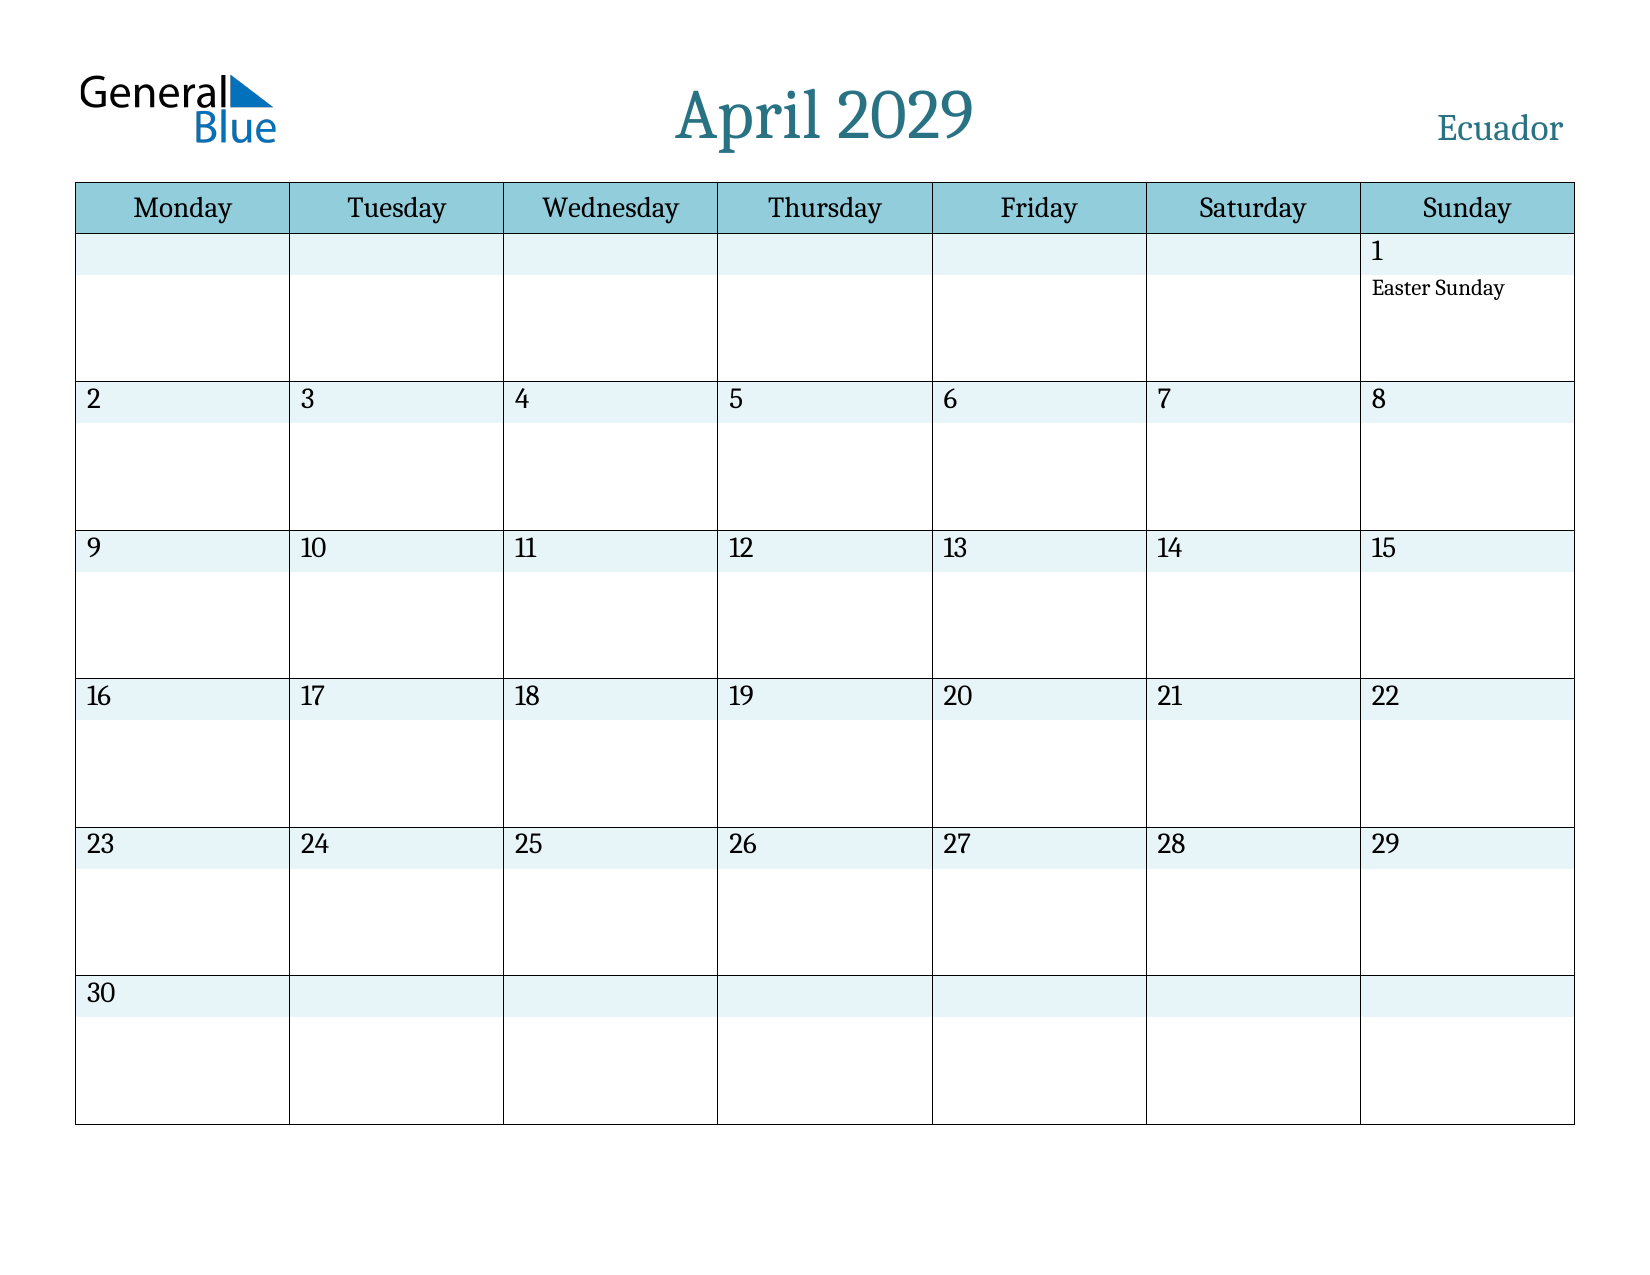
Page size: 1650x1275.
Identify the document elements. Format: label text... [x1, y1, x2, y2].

table_cell 26 [718, 828, 932, 869]
table_cell [290, 275, 503, 381]
table_cell 5 [718, 382, 932, 423]
table_cell Thursday [718, 183, 932, 233]
table_header April 2029 [504, 75, 1146, 182]
table_cell Tuesday [290, 183, 503, 233]
table_cell 22 [1361, 679, 1574, 720]
table_cell [504, 869, 717, 975]
table_cell [718, 869, 932, 975]
table_cell [504, 572, 717, 678]
table_cell [76, 1017, 289, 1123]
table_cell [933, 275, 1146, 381]
table_cell 8 [1361, 382, 1574, 423]
table_cell [933, 1017, 1146, 1123]
table_cell [1361, 720, 1574, 827]
table_cell 27 [933, 828, 1146, 869]
table_cell [718, 572, 932, 678]
table_cell 23 [76, 828, 289, 869]
table_cell [933, 234, 1146, 275]
table_cell 20 [933, 679, 1146, 720]
table_cell [504, 234, 717, 275]
table_cell [1361, 572, 1574, 678]
table_cell 21 [1147, 679, 1360, 720]
table_cell 1 [1361, 234, 1574, 275]
table_cell [76, 869, 289, 975]
table_cell Saturday [1147, 183, 1360, 233]
table_cell 11 [504, 531, 717, 572]
table_cell [504, 275, 717, 381]
table_cell [290, 234, 503, 275]
table_cell [504, 423, 717, 530]
table_cell [290, 423, 503, 530]
table_cell [76, 572, 289, 678]
table_cell [1361, 869, 1574, 975]
table_cell [718, 423, 932, 530]
table_cell [504, 1017, 717, 1123]
table_cell [290, 720, 503, 827]
table_cell 24 [290, 828, 503, 869]
table_cell [1147, 423, 1360, 530]
table_cell [933, 423, 1146, 530]
table_cell [933, 720, 1146, 827]
table_cell [504, 976, 717, 1017]
table_cell 10 [290, 531, 503, 572]
table_cell Friday [933, 183, 1146, 233]
table_cell [76, 234, 289, 275]
table_cell 19 [718, 679, 932, 720]
table_cell 12 [718, 531, 932, 572]
table_cell [290, 1017, 503, 1123]
picture [80, 75, 276, 143]
table_cell 16 [76, 679, 289, 720]
table_cell 7 [1147, 382, 1360, 423]
table_cell [718, 720, 932, 827]
table_header [76, 75, 503, 182]
table_cell [504, 720, 717, 827]
table_cell [1147, 275, 1360, 381]
table_cell 17 [290, 679, 503, 720]
table_cell [1361, 976, 1574, 1017]
table_cell [1147, 869, 1360, 975]
table_cell Sunday [1361, 183, 1574, 233]
table_cell [1361, 1017, 1574, 1123]
table_cell [76, 423, 289, 530]
table_cell [290, 869, 503, 975]
table_cell [1147, 234, 1360, 275]
table_cell 25 [504, 828, 717, 869]
table_cell 28 [1147, 828, 1360, 869]
table_cell 6 [933, 382, 1146, 423]
table_cell [76, 720, 289, 827]
table_cell 30 [76, 976, 289, 1017]
table_cell 18 [504, 679, 717, 720]
table_cell 29 [1361, 828, 1574, 869]
table_cell Monday [76, 183, 289, 233]
table_cell [718, 1017, 932, 1123]
table_cell [1147, 720, 1360, 827]
table_cell [933, 869, 1146, 975]
table_cell [290, 976, 503, 1017]
table_cell 3 [290, 382, 503, 423]
table_cell 4 [504, 382, 717, 423]
table_cell 15 [1361, 531, 1574, 572]
table_cell [718, 976, 932, 1017]
table_cell [290, 572, 503, 678]
table_cell [1147, 1017, 1360, 1123]
table_cell [718, 234, 932, 275]
table_cell [933, 572, 1146, 678]
table_cell Wednesday [504, 183, 717, 233]
table_cell [933, 976, 1146, 1017]
table_cell 13 [933, 531, 1146, 572]
table_cell 9 [76, 531, 289, 572]
table_cell [1147, 976, 1360, 1017]
table_cell [1147, 572, 1360, 678]
table_header Ecuador [1146, 75, 1574, 182]
table_cell [1361, 423, 1574, 530]
table_cell 2 [76, 382, 289, 423]
table_cell [718, 275, 932, 381]
table_cell Easter Sunday [1361, 275, 1574, 381]
table_cell [76, 275, 289, 381]
table_cell 14 [1147, 531, 1360, 572]
